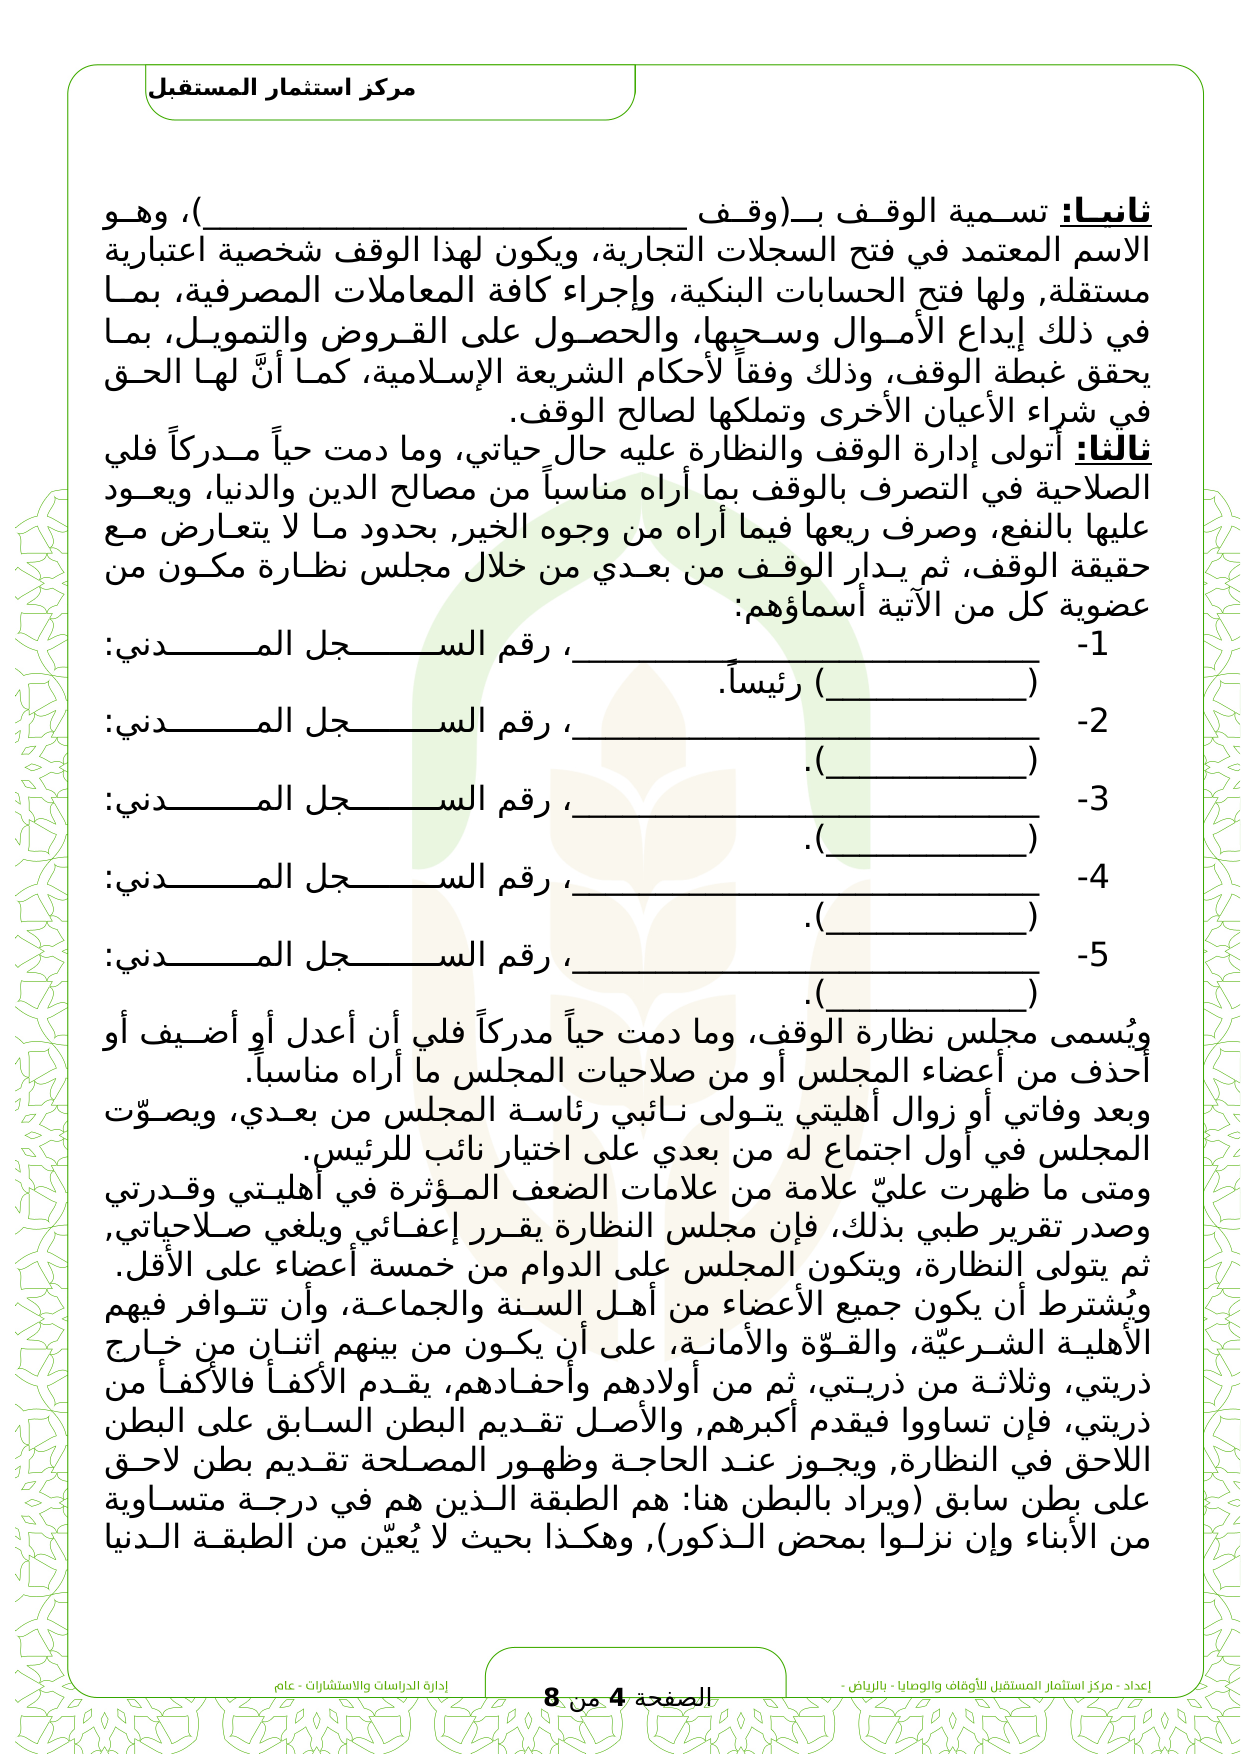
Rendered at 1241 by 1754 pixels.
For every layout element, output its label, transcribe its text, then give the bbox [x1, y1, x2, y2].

list وبعد وفاتي أو زوال أهليتي يتولى نائبي رئاسة المجلس من بعدي، ويصوّت المجلس في أول اجتماع له من بعدي على اختيار نائب للرئيس. [103, 1090, 1152, 1168]
list ومتى ما ظهرت عليّ علامة من علامات الضعف المؤثرة في أهليتي وقدرتي وصدر تقرير طبي بذلك، فإن مجلس النظارة يقرر إعفائي ويلغي صلاحياتي, ثم يتولى النظارة، ويتكون المجلس على الدوام من خمسة أعضاء على الأقل. [103, 1168, 1152, 1285]
text ثانيا: تسمية الوقف بـ(وقف _____________________________)، وهو الاسم المعتمد في فتح السجلات التجارية، ويكون لهذا الوقف شخصية اعتبارية مستقلة, ولها فتح الحسابات البنكية، وإجراء كافة المعاملات المصرفية، بما في ذلك إيداع الأموال وسحبها، والحصول على القروض والتمويل، بما يحقق غبطة الوقف، وذلك وفقاً لأحكام الشريعة الإسلامية، كما أنَّ لها الحق في شراء الأعيان الأخرى وتملكها لصالح الوقف. [103, 192, 1152, 430]
list ____________________________، رقم السجل المدني: (____________) رئيساً. [103, 624, 1077, 702]
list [103, 1285, 1152, 1557]
list ويُسمى مجلس نظارة الوقف، وما دمت حياً مدركاً فلي أن أعدل أو أضيف أو أحذف من أعضاء المجلس أو من صلاحيات المجلس ما أراه مناسباً. [103, 1013, 1152, 1090]
text ثالثا: أتولى إدارة الوقف والنظارة عليه حال حياتي، وما دمت حياً مدركاً فلي الصلاحية في التصرف بالوقف بما أراه مناسباً من مصالح الدين والدنيا، ويعود عليها بالنفع، وصرف ريعها فيما أراه من وجوه الخير, بحدود ما لا يتعارض مع حقيقة الوقف، ثم يدار الوقف من بعدي من خلال مجلس نظارة مكون من عضوية كل من الآتية أسماؤهم: [103, 430, 1152, 624]
list ____________________________، رقم السجل المدني: (____________). [103, 935, 1077, 1013]
list ____________________________، رقم السجل المدني: (____________). [103, 702, 1077, 779]
picture [15, 0, 1241, 1754]
list ____________________________، رقم السجل المدني: (____________). [103, 779, 1077, 857]
list ____________________________، رقم السجل المدني: (____________). [103, 857, 1077, 935]
